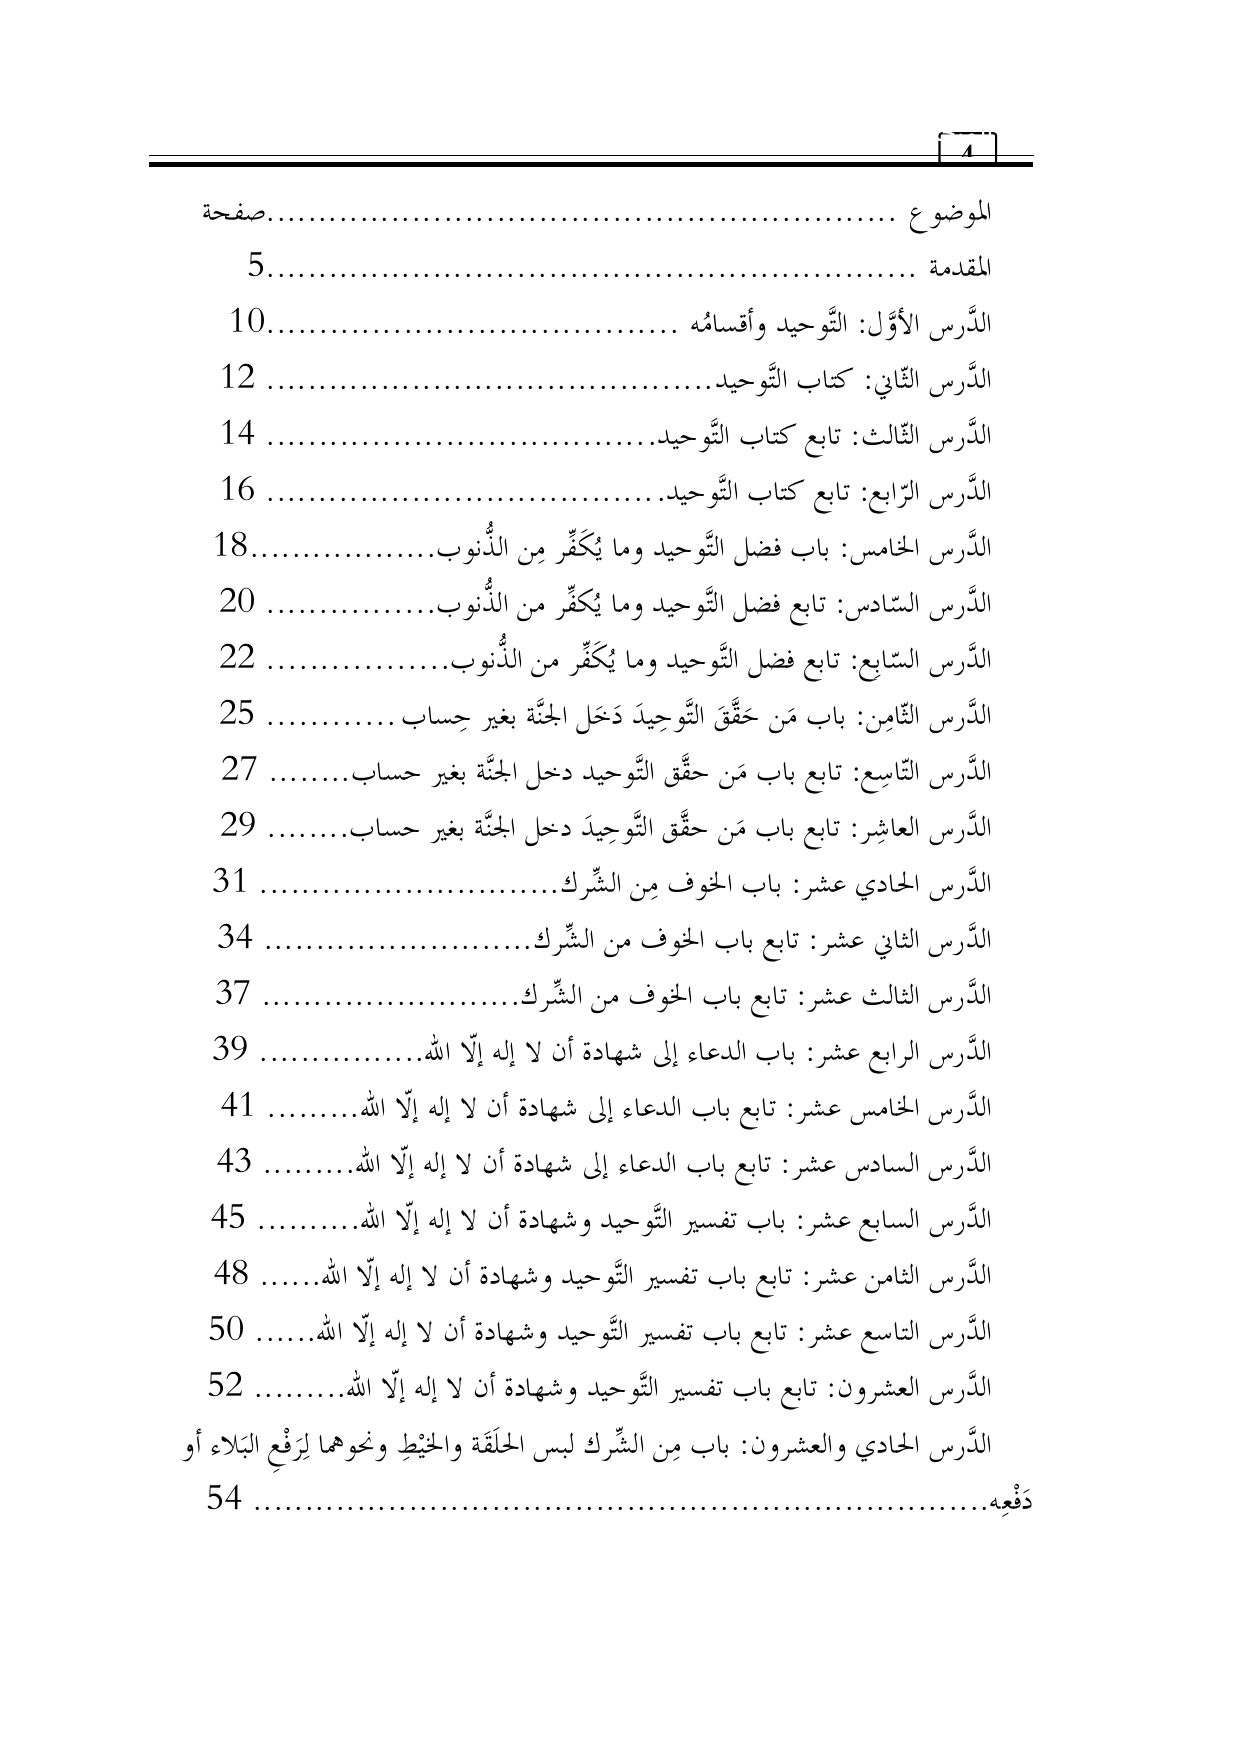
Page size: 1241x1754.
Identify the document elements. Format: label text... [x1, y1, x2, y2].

text الدَّرس الحادي والعشرون: باب مِن الشِّرك لبس الحلَقَة والخيْطِ ونحوهما لِرَفْعِ البَلاء أو دَفْعِه....................................................................... 54 [148, 1418, 1033, 1530]
text الدَّرس الثّامِن: باب مَن حَقَّقَ التَّوحِيدَ دَخَل الجنَّة بغير حِساب 25 [148, 689, 1033, 745]
text الموضوع صفحة [148, 185, 1033, 241]
text الدَّرس السابع عشر: باب تفسير التَّوحيد وشهادة أن لا إله إلّا الله.......... 45 [148, 1193, 1033, 1249]
text الدَّرس الثاني عشر: تابع باب الخوف من الشِّرك.......................... 34 [148, 913, 1033, 969]
text المقدمة 5 [148, 241, 1033, 297]
text الدَّرس التاسع عشر: تابع باب تفسير التَّوحيد وشهادة أن لا إله إلّا الله...... 50 [148, 1306, 1033, 1362]
text الدَّرس الثّالث: تابع كتاب التَّوحيد. 14 [148, 409, 1033, 465]
text الدَّرس السّابِع: تابع فضل التَّوحيد وما يُكَفِّر من الذُّنوب. 22 [148, 633, 1033, 689]
text الدَّرس العاشِر: تابع باب مَن حقَّق التَّوحِيدَ دخل الجنَّة بغير حساب........ 29 [148, 801, 1033, 857]
text الدَّرس السّادس: تابع فضل التَّوحيد وما يُكفِّر من الذُّنوب. 20 [148, 577, 1033, 633]
text الدَّرس التّاسِع: تابع باب مَن حقَّق التَّوحيد دخل الجنَّة بغير حساب........ 27 [148, 745, 1033, 801]
text الدَّرس الثالث عشر: تابع باب الخوف من الشِّرك......................... 37 [148, 969, 1033, 1025]
text الدَّرس الخامس: باب فضل التَّوحيد وما يُكَفِّر مِن الذُّنوب..................18 [148, 521, 1033, 577]
text الدَّرس السادس عشر: تابع باب الدعاء إلى شهادة أن لا إله إلّا الله......... 43 [148, 1137, 1033, 1193]
text الدَّرس الأوَّل: التَّوحيد وأقسامُه 10 [148, 297, 1033, 353]
text الدَّرس الثامن عشر: تابع باب تفسير التَّوحيد وشهادة أن لا إله إلّا الله...... 48 [148, 1249, 1033, 1306]
text الدَّرس الرابع عشر: باب الدعاء إلى شهادة أن لا إله إلّا الله................ 39 [148, 1025, 1033, 1081]
text الدَّرس الخامس عشر: تابع باب الدعاء إلى شهادة أن لا إله إلّا الله......... 41 [148, 1081, 1033, 1137]
text الدَّرس الرّابع: تابع كتاب التَّوحيد. 16 [148, 465, 1033, 521]
text الدَّرس الثّاني: كتاب التَّوحيد 12 [148, 353, 1033, 409]
text الدَّرس الحادي عشر: باب الخوف مِن الشِّرك............................. 31 [148, 857, 1033, 913]
text الدَّرس العشرون: تابع باب تفسير التَّوحيد وشهادة أن لا إله إلّا الله......... 52 [148, 1362, 1033, 1418]
